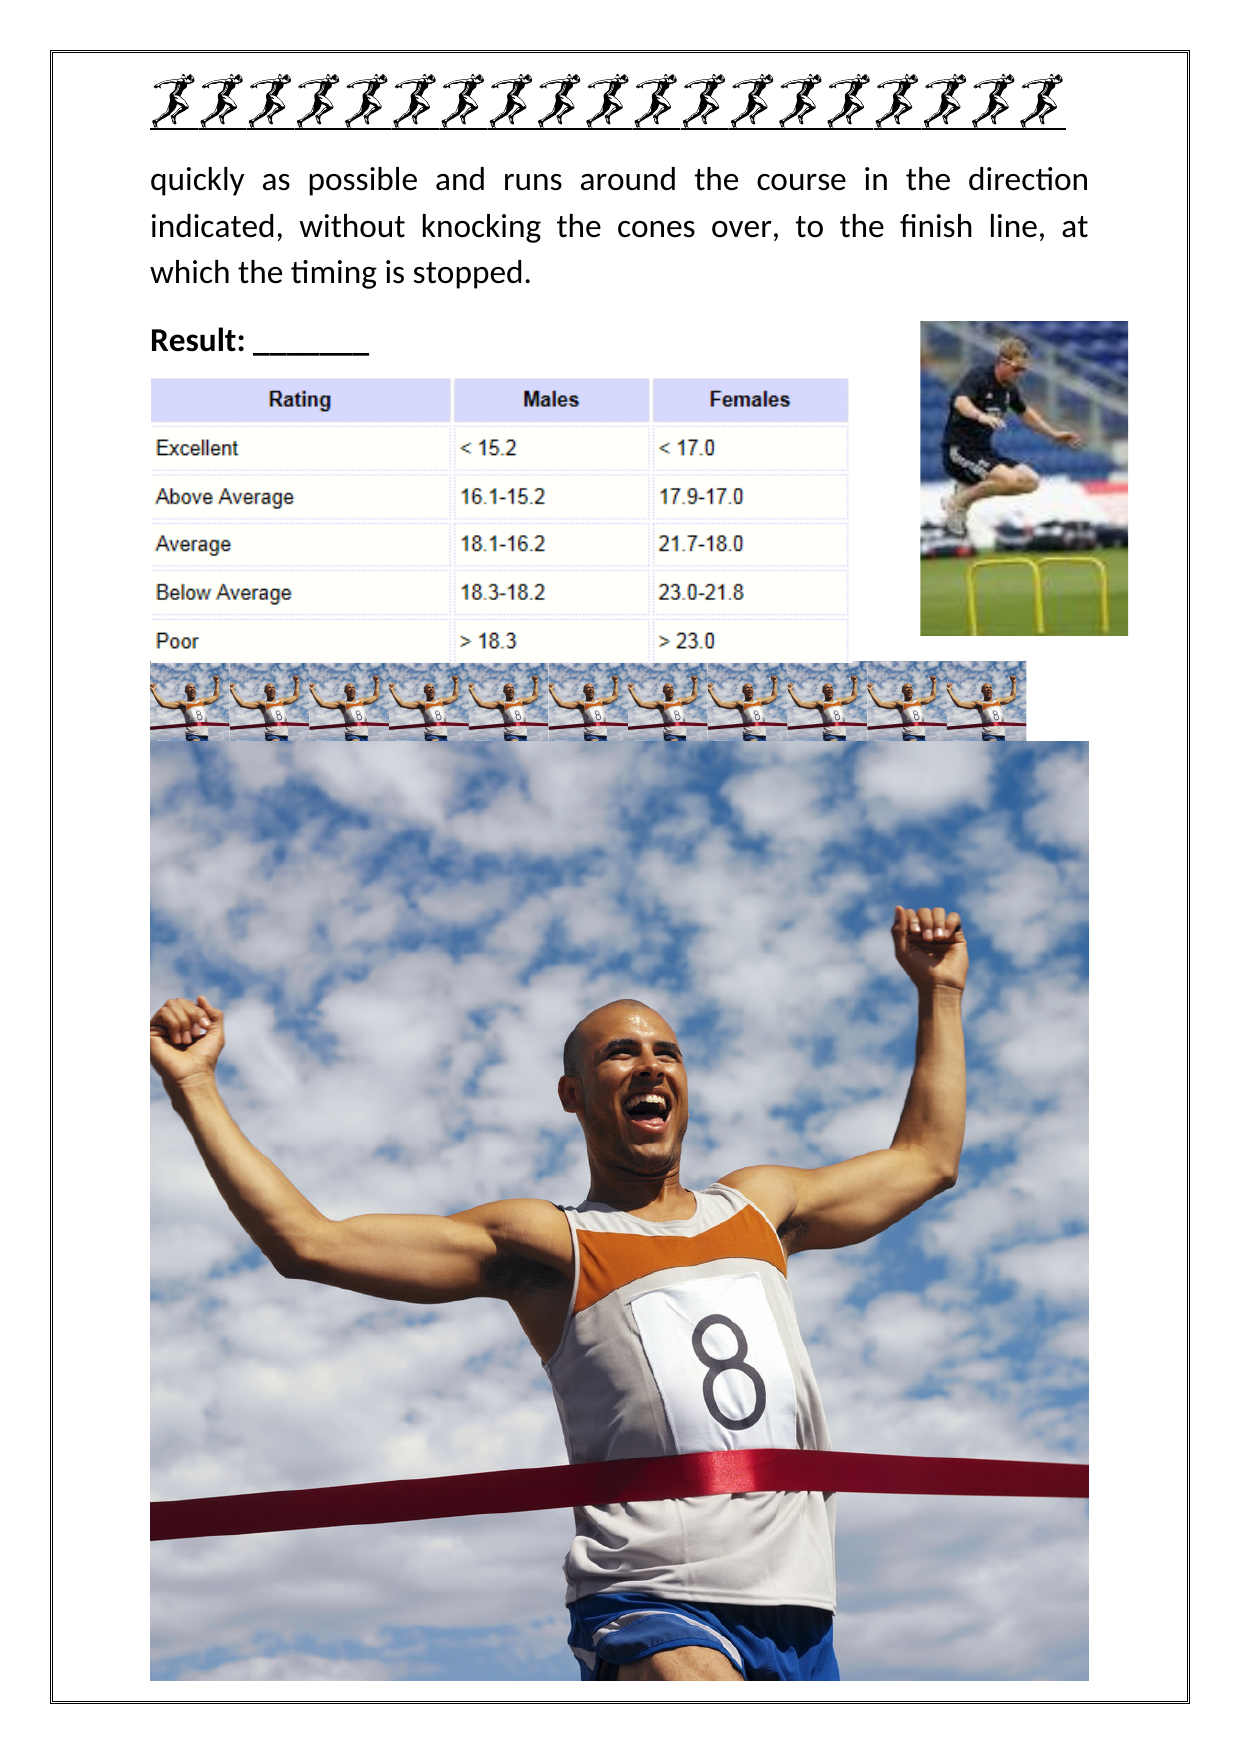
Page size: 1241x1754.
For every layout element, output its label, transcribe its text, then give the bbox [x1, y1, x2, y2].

text The length of the course is 10 meters and the width (distance between the start and finish points) is 5 meters. Four cones are used to mark the start, finish and the two turning points. Another four cones are placed down the centre an equal distance apart. Each cone in the centre is spaced 3.3 meters apart. Student should lie on their front (head to the start line) and hands by their shoulders. On the 'Go' command the stopwatch is started, and the student gets up as quickly as possible and runs around the course in the direction indicated, without knocking the cones over, to the finish line, at which the timing is stopped. [150, 158, 1090, 292]
text Result: _______ [150, 319, 1090, 360]
picture [920, 321, 1129, 636]
picture [149, 377, 1089, 1681]
